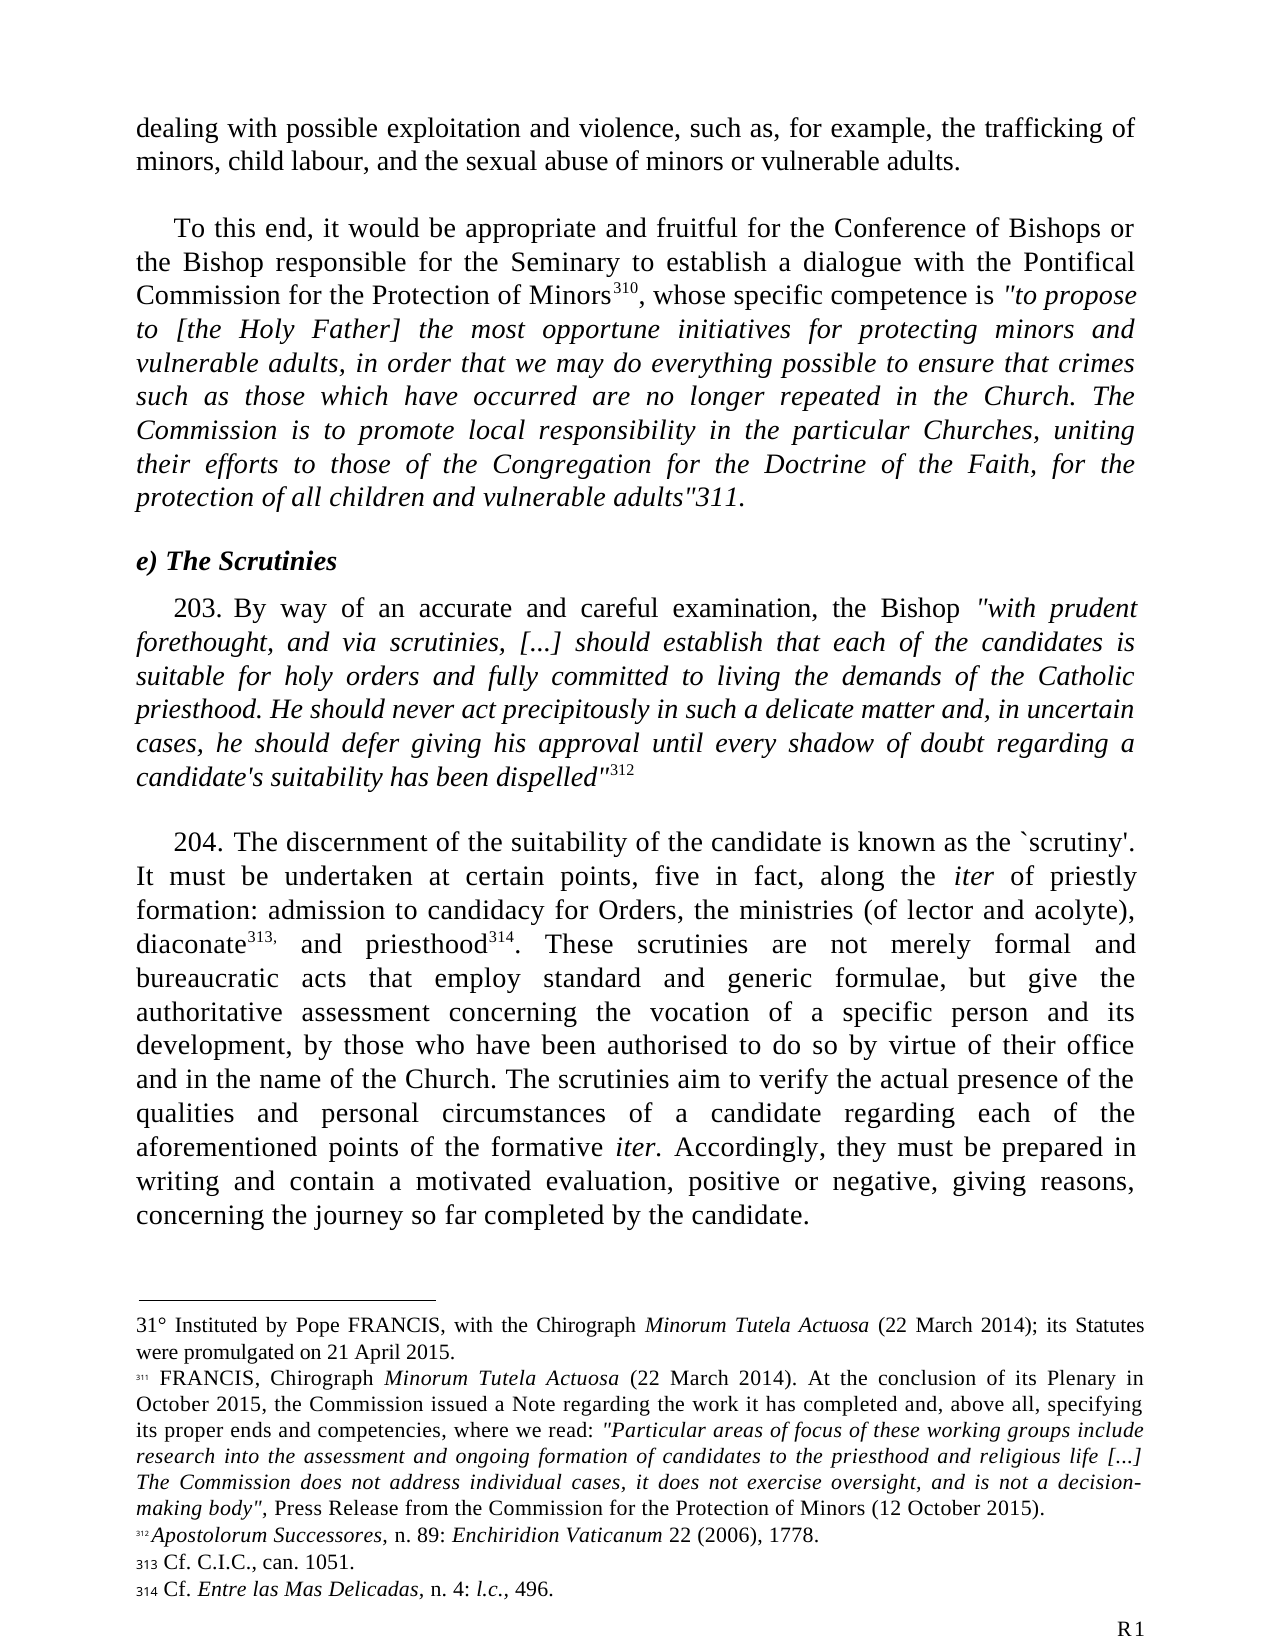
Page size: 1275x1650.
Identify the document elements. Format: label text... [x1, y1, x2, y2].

text 314 Cf. Entre las Mas Delicadas, n. 4: l.c., 496. [136, 1575, 1145, 1602]
text e) The Scrutinies [136, 545, 1145, 577]
text 311 FRANCIS, Chirograph Minorum Tutela Actuosa (22 March 2014). At the conclusion of its Plenary in October 2015, the Commission issued a Note regarding the work it has completed and, above all, specifying its proper ends and competencies, where we read: "Particular areas of focus of these working groups include research into the assessment and ongoing formation of candidates to the priesthood and religious life [...] The Commission does not address individual cases, it does not exercise oversight, and is not a decision-making body", Press Release from the Commission for the Protection of Minors (12 October 2015). [136, 1365, 1145, 1521]
text To this end, it would be appropriate and fruitful for the Conference of Bishops or the Bishop responsible for the Seminary to establish a dialogue with the Pontifical Commission for the Protection of Minors310, whose specific competence is "to propose to [the Holy Father] the most opportune initiatives for protecting minors and vulnerable adults, in order that we may do everything possible to ensure that crimes such as those which have occurred are no longer repeated in the Church. The Commission is to promote local responsibility in the particular Churches, uniting their efforts to those of the Congregation for the Doctrine of the Faith, for the protection of all children and vulnerable adults"311. [136, 211, 1137, 513]
text 313 Cf. C.I.C., can. 1051. [136, 1548, 1145, 1575]
text 31° Instituted by Pope FRANCIS, with the Chirograph Minorum Tutela Actuosa (22 March 2014); its Statutes were promulgated on 21 April 2015. [136, 1311, 1145, 1365]
list The discernment of the suitability of the candidate is known as the `scrutiny'. It must be undertaken at certain points, five in fact, along the iter of priestly formation: admission to candidacy for Orders, the ministries (of lector and acolyte), diaconate313, and priesthood314. These scrutinies are not merely formal and bureaucratic acts that employ standard and generic formulae, but give the authoritative assessment concerning the vocation of a specific person and its development, by those who have been authorised to do so by virtue of their office and in the name of the Church. The scrutinies aim to verify the actual presence of the qualities and personal circumstances of a candidate regarding each of the aforementioned points of the formative iter. Accordingly, they must be prepared in writing and contain a motivated evaluation, positive or negative, giving reasons, concerning the journey so far completed by the candidate. [136, 824, 1137, 1231]
text R1 [136, 1617, 1145, 1641]
list By way of an accurate and careful examination, the Bishop "with prudent forethought, and via scrutinies, [...] should establish that each of the candidates is suitable for holy orders and fully committed to living the demands of the Catholic priesthood. He should never act precipitously in such a delicate matter and, in uncertain cases, he should defer giving his approval until every shadow of doubt regarding a candidate's suitability has been dispelled"312 [136, 591, 1137, 793]
text dealing with possible exploitation and violence, such as, for example, the trafficking of minors, child labour, and the sexual abuse of minors or vulnerable adults. [136, 110, 1137, 177]
text 312 Apostolorum Successores, n. 89: Enchiridion Vaticanum 22 (2006), 1778. [136, 1521, 1145, 1548]
